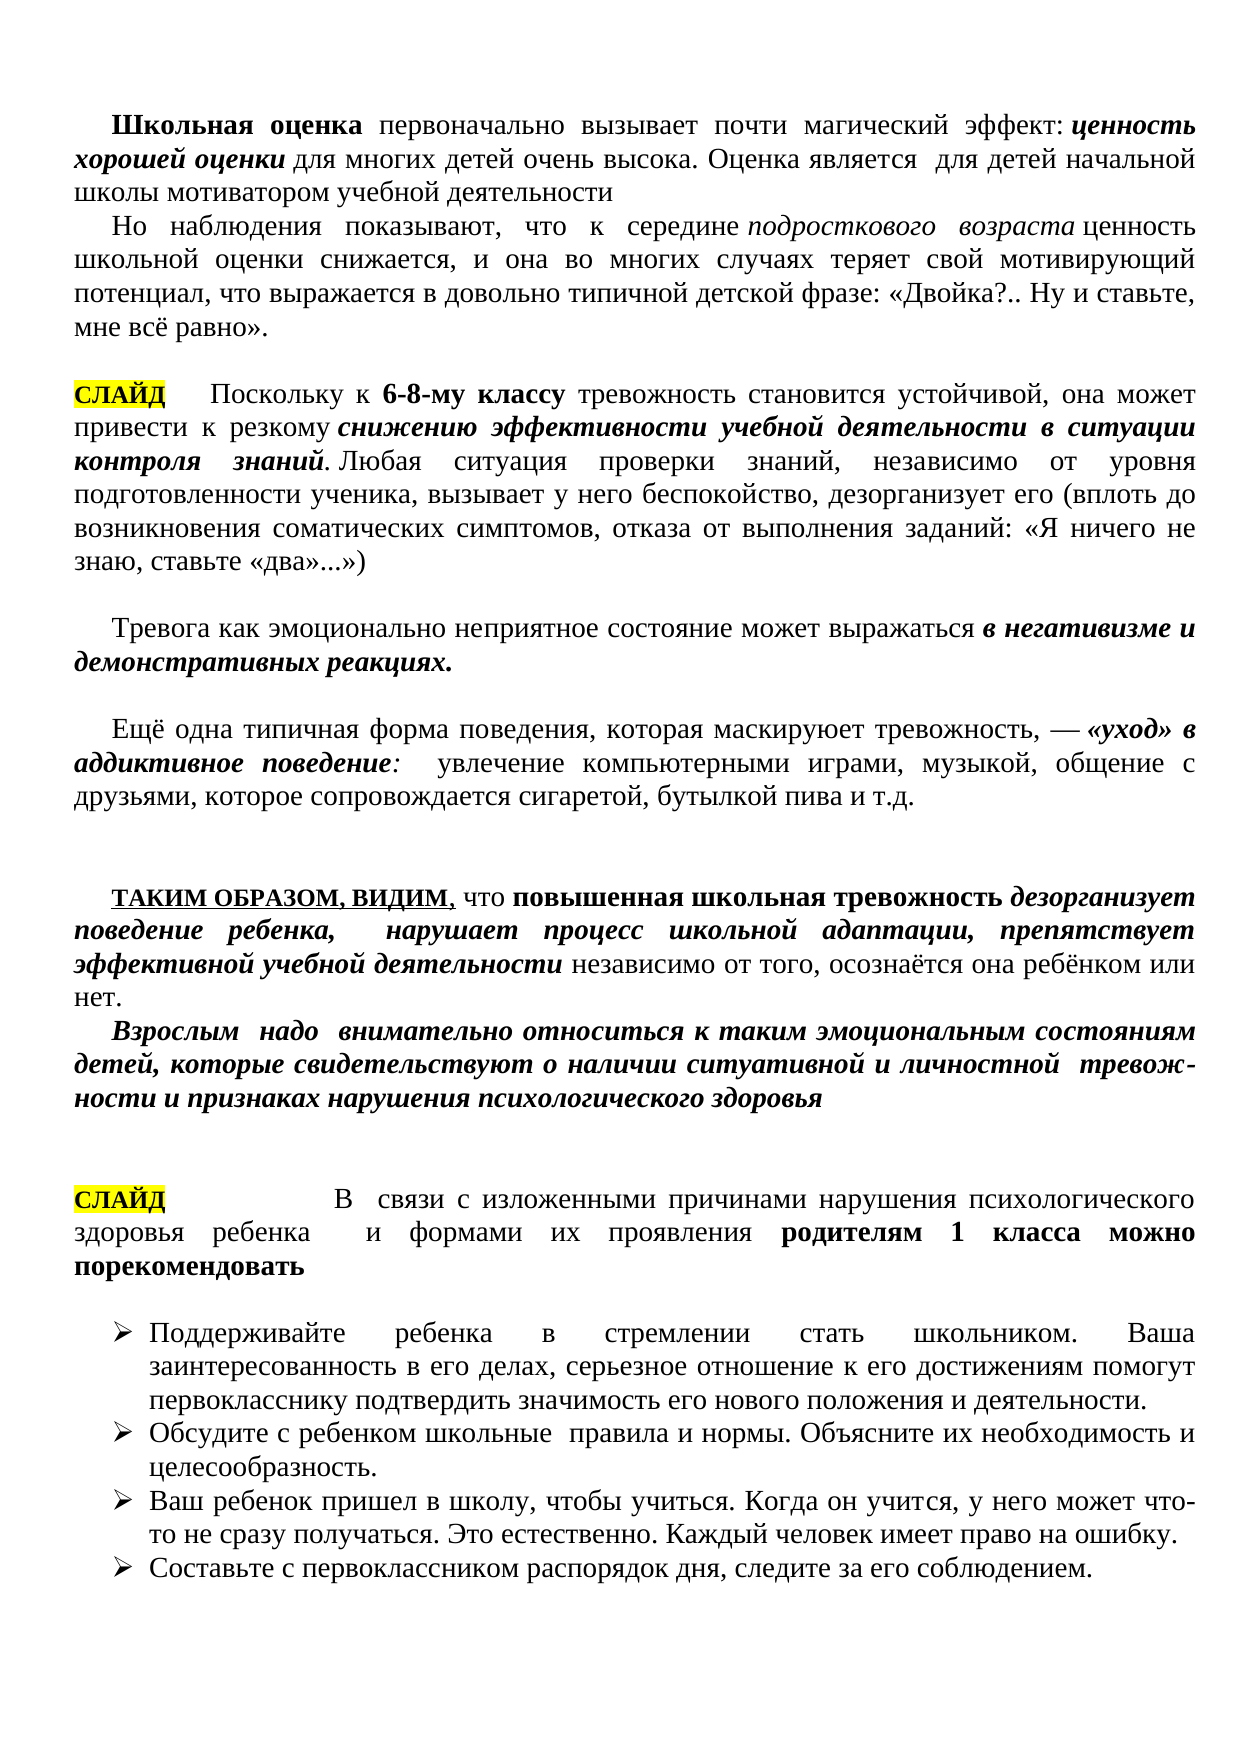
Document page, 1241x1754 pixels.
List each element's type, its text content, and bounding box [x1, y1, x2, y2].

text Школьная оценка первоначально вызывает почти магический эффект: ценность хорошей оценки для многих детей очень высока. Оценка является для детей начальной школы мотиватором учебной деятельности [74, 107, 1196, 208]
text СЛАЙД В связи с изложенными причинами нарушения психологического здоровья ребенка и формами их проявления родителям 1 класса можно порекомендовать [74, 1181, 1196, 1281]
list Поддерживайте ребенка в стремлении стать школьником. Ваша заинтересованность в его делах, серьезное отношение к его достижениям помогут первокласснику подтвердить значимость его нового положения и деятельности. [111, 1315, 1196, 1416]
text Взрослым надо внимательно относиться к таким эмоциональным состояниям детей, которые свидетельствуют о наличии ситуативной и личностной тревожности и признаках нарушения психологического здоровья [74, 1013, 1196, 1114]
list Ваш ребенок пришел в школу, чтобы учиться. Когда он учится, у него может что-то не сразу получаться. Это естественно. Каждый человек имеет право на ошибку. [111, 1483, 1196, 1550]
text Тревога как эмоционально неприятное состояние может выражаться в негативизме и демонстративных реакциях. [74, 611, 1196, 678]
text Ещё одна типичная форма поведения, которая маскируюет тревожность, — «уход» в аддиктивное поведение: увлечение компьютерными играми, музыкой, общение с друзьями, которое сопровождается сигаретой, бутылкой пива и т.д. [74, 711, 1196, 812]
text Но наблюдения показывают, что к середине подросткового возраста ценность школьной оценки снижается, и она во многих случаях теряет свой мотивирующий потенциал, что выражается в довольно типичной детской фразе: «Двойка?.. Ну и ставьте, мне всё равно». [74, 208, 1196, 342]
text СЛАЙД Поскольку к 6-8-му классу тревожность становится устойчивой, она может привести к резкому снижению эффективности учебной деятельности в ситуации контроля знаний. Любая ситуация проверки знаний, независимо от уровня подготовленности ученика, вызывает у него беспокойство, дезорганизует его (вплоть до возникновения соматических симптомов, отказа от выполнения заданий: «Я ничего не знаю, ставьте «два»...») [74, 376, 1196, 577]
list Составьте с первоклассником распорядок дня, следите за его соблюдением. [111, 1550, 1196, 1584]
list Обсудите с ребенком школьные правила и нормы. Объясните их необходимость и целесообразность. [111, 1416, 1196, 1483]
text ТАКИМ ОБРАЗОМ, ВИДИМ, что повышенная школьная тревожность дезорганизует поведение ребенка, нарушает процесс школьной адаптации, препятствует эффективной учебной деятельности независимо от того, осознаётся она ребёнком или нет. [74, 879, 1196, 1013]
